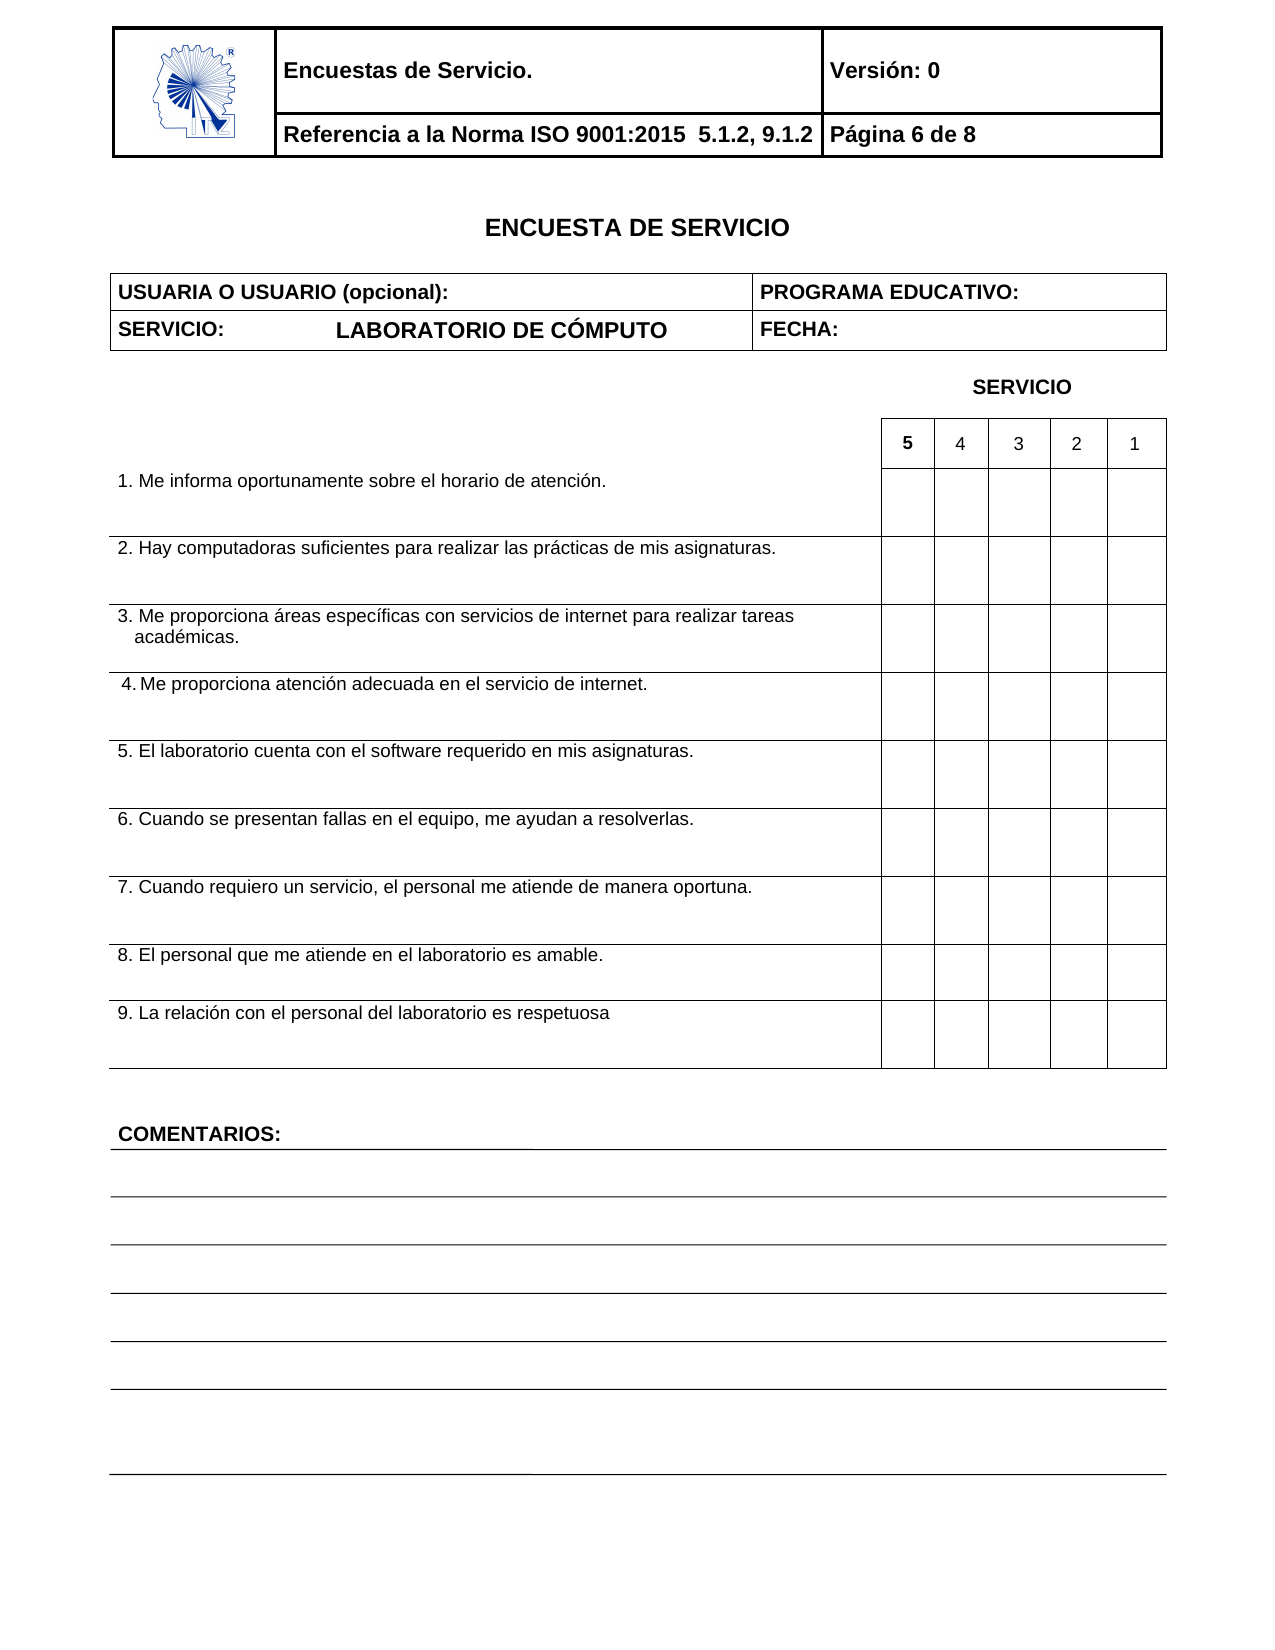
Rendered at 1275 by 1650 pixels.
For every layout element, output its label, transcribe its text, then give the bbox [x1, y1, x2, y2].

table_cell [1108, 741, 1166, 807]
table_cell [989, 877, 1050, 943]
table_cell [935, 673, 988, 740]
table_cell [1108, 809, 1166, 876]
table_cell [989, 809, 1050, 876]
table_cell 5. El laboratorio cuenta con el software requerido en mis asignaturas. [109, 741, 881, 807]
table_cell [989, 673, 1050, 740]
table_cell [1108, 673, 1166, 740]
table_cell [935, 945, 988, 1000]
table_cell [989, 469, 1050, 536]
table_header 5 [882, 419, 934, 468]
table_cell [989, 945, 1050, 1000]
table_cell [882, 809, 934, 876]
table_cell 8. El personal que me atiende en el laboratorio es amable. [109, 945, 881, 1000]
table_cell [989, 537, 1050, 604]
table_cell [1108, 537, 1166, 604]
table_cell Me proporciona atención adecuada en el servicio de internet. [109, 673, 881, 740]
table_cell [1108, 605, 1166, 672]
table_cell 6. Cuando se presentan fallas en el equipo, me ayudan a resolverlas. [109, 809, 881, 876]
table_cell [882, 741, 934, 807]
table_header 4 [935, 419, 988, 468]
table_cell [882, 605, 934, 672]
table_cell [935, 605, 988, 672]
table_cell [935, 877, 988, 943]
table_cell LABORATORIO DE CÓMPUTO [280, 311, 752, 350]
table_cell [882, 945, 934, 1000]
table_cell [989, 741, 1050, 807]
table_cell [1051, 469, 1107, 536]
table_header 1 [1108, 419, 1166, 468]
table_cell [1108, 469, 1166, 536]
table_cell [1108, 877, 1166, 943]
text COMENTARIOS: [118, 1122, 1181, 1146]
table_cell 7. Cuando requiero un servicio, el personal me atiende de manera oportuna. [109, 877, 881, 943]
text SERVICIO [75, 374, 1072, 398]
table_cell [1051, 1001, 1107, 1068]
table_cell [935, 809, 988, 876]
table_cell [935, 537, 988, 604]
table_cell [882, 537, 934, 604]
table_cell [1051, 945, 1107, 1000]
table_cell [1051, 741, 1107, 807]
table_cell [1051, 877, 1107, 943]
table_cell [989, 1001, 1050, 1068]
table_cell [1108, 945, 1166, 1000]
table_cell [935, 741, 988, 807]
table_cell FECHA: [753, 311, 1166, 350]
table_cell [882, 469, 934, 536]
picture [152, 45, 236, 138]
table_cell [882, 877, 934, 943]
table_header 1. Me informa oportunamente sobre el horario de atención. [109, 418, 881, 536]
table_cell [1051, 537, 1107, 604]
table_header 3 [989, 419, 1050, 468]
table_cell 3. Me proporciona áreas específicas con servicios de internet para realizar tareas académicas. [109, 605, 881, 672]
table_cell 2. Hay computadoras suficientes para realizar las prácticas de mis asignaturas. [109, 537, 881, 604]
subtitle ENCUESTA DE SERVICIO [372, 213, 903, 242]
table_cell SERVICIO: [111, 311, 279, 350]
table_cell [1051, 809, 1107, 876]
table_cell [882, 1001, 934, 1068]
table_header PROGRAMA EDUCATIVO: : [753, 274, 1166, 310]
table_cell [989, 605, 1050, 672]
table_cell [1108, 1001, 1166, 1068]
table_header 2 [1051, 419, 1107, 468]
table_cell 9. La relación con el personal del laboratorio es respetuosa [109, 1001, 881, 1068]
table_cell [935, 1001, 988, 1068]
table_cell [935, 469, 988, 536]
table_cell [882, 673, 934, 740]
table_header USUARIA O USUARIO (opcional): [111, 274, 752, 310]
table_cell [1051, 605, 1107, 672]
table_cell [1051, 673, 1107, 740]
